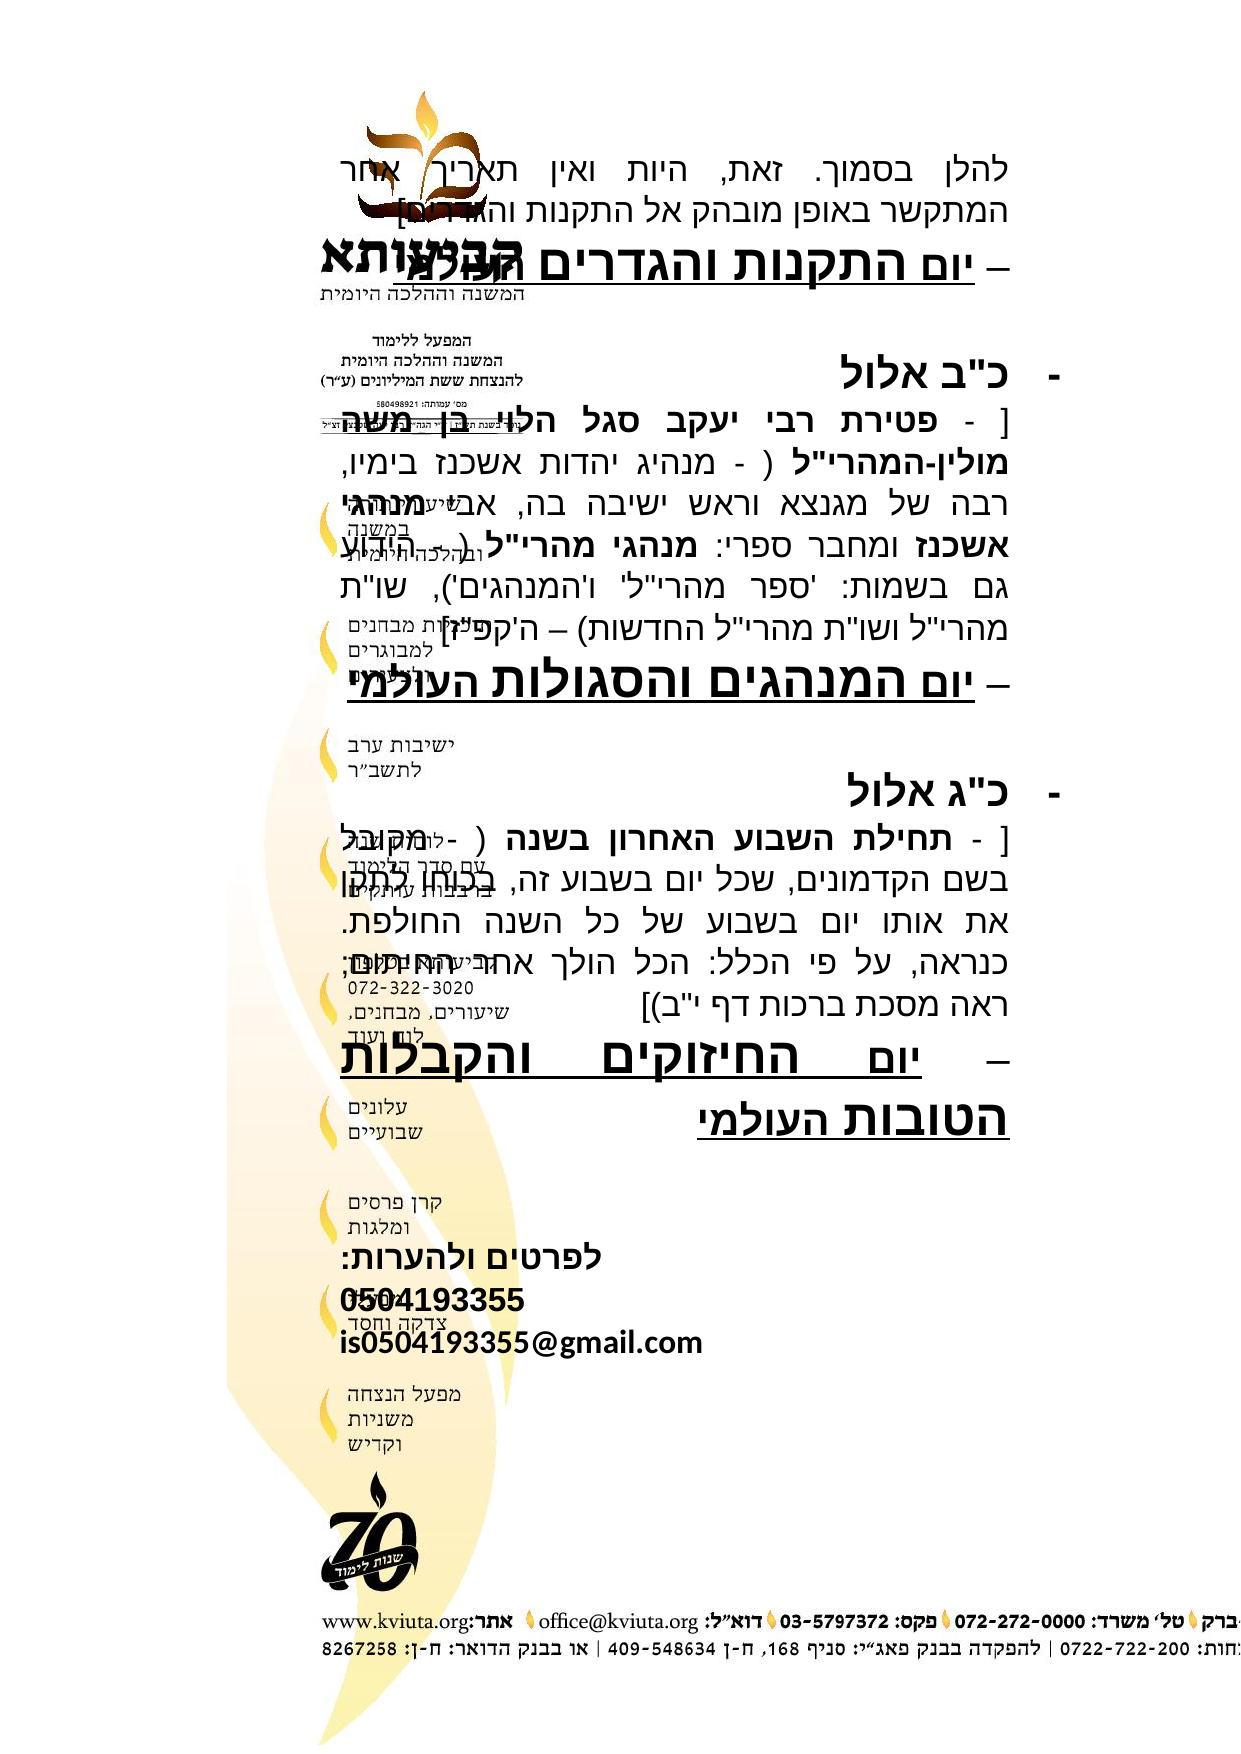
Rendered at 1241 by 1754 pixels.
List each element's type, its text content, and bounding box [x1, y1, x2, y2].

list 0504193355 [340, 1280, 1010, 1318]
list [ - תחילת השבוע האחרון בשנה ( - מקובל בשם הקדמונים, שכל יום בשבוע זה, בכוחו לתקן את אותו יום בשבוע של כל השנה החולפת. כנראה, על פי הכלל: הכל הולך אחר החיתום; ראה מסכת ברכות דף י"ב)] [340, 819, 1010, 1023]
picture [226, 3, 1241, 1745]
list [ - פטירת רבי יעקב סגל הלוי בן משה מולין-המהרי"ל ( - מנהיג יהדות אשכנז בימיו, רבה של מגנצא וראש ישיבה בה, אבי מנהגי אשכנז ומחבר ספרי: מנהגי מהרי"ל ( - הידוע גם בשמות: 'ספר מהרי"ל' ו'המנהגים'), שו"ת מהרי"ל ושו"ת מהרי"ל החדשות) – ה'קפ"ז] [340, 402, 1010, 647]
list – יום החיזוקים והקבלות הטובות העולמי [340, 1026, 1010, 1146]
list לפרטים ולהערות: [340, 1238, 1010, 1277]
list כ"ג אלול [340, 767, 1047, 815]
list כ"ב אלול [340, 350, 1047, 398]
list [340, 150, 1010, 230]
list – יום התקנות והגדרים העולמי [340, 233, 1010, 290]
list is0504193355@gmail.com [340, 1321, 1010, 1362]
list – יום המנהגים והסגולות העולמי [340, 650, 1010, 708]
